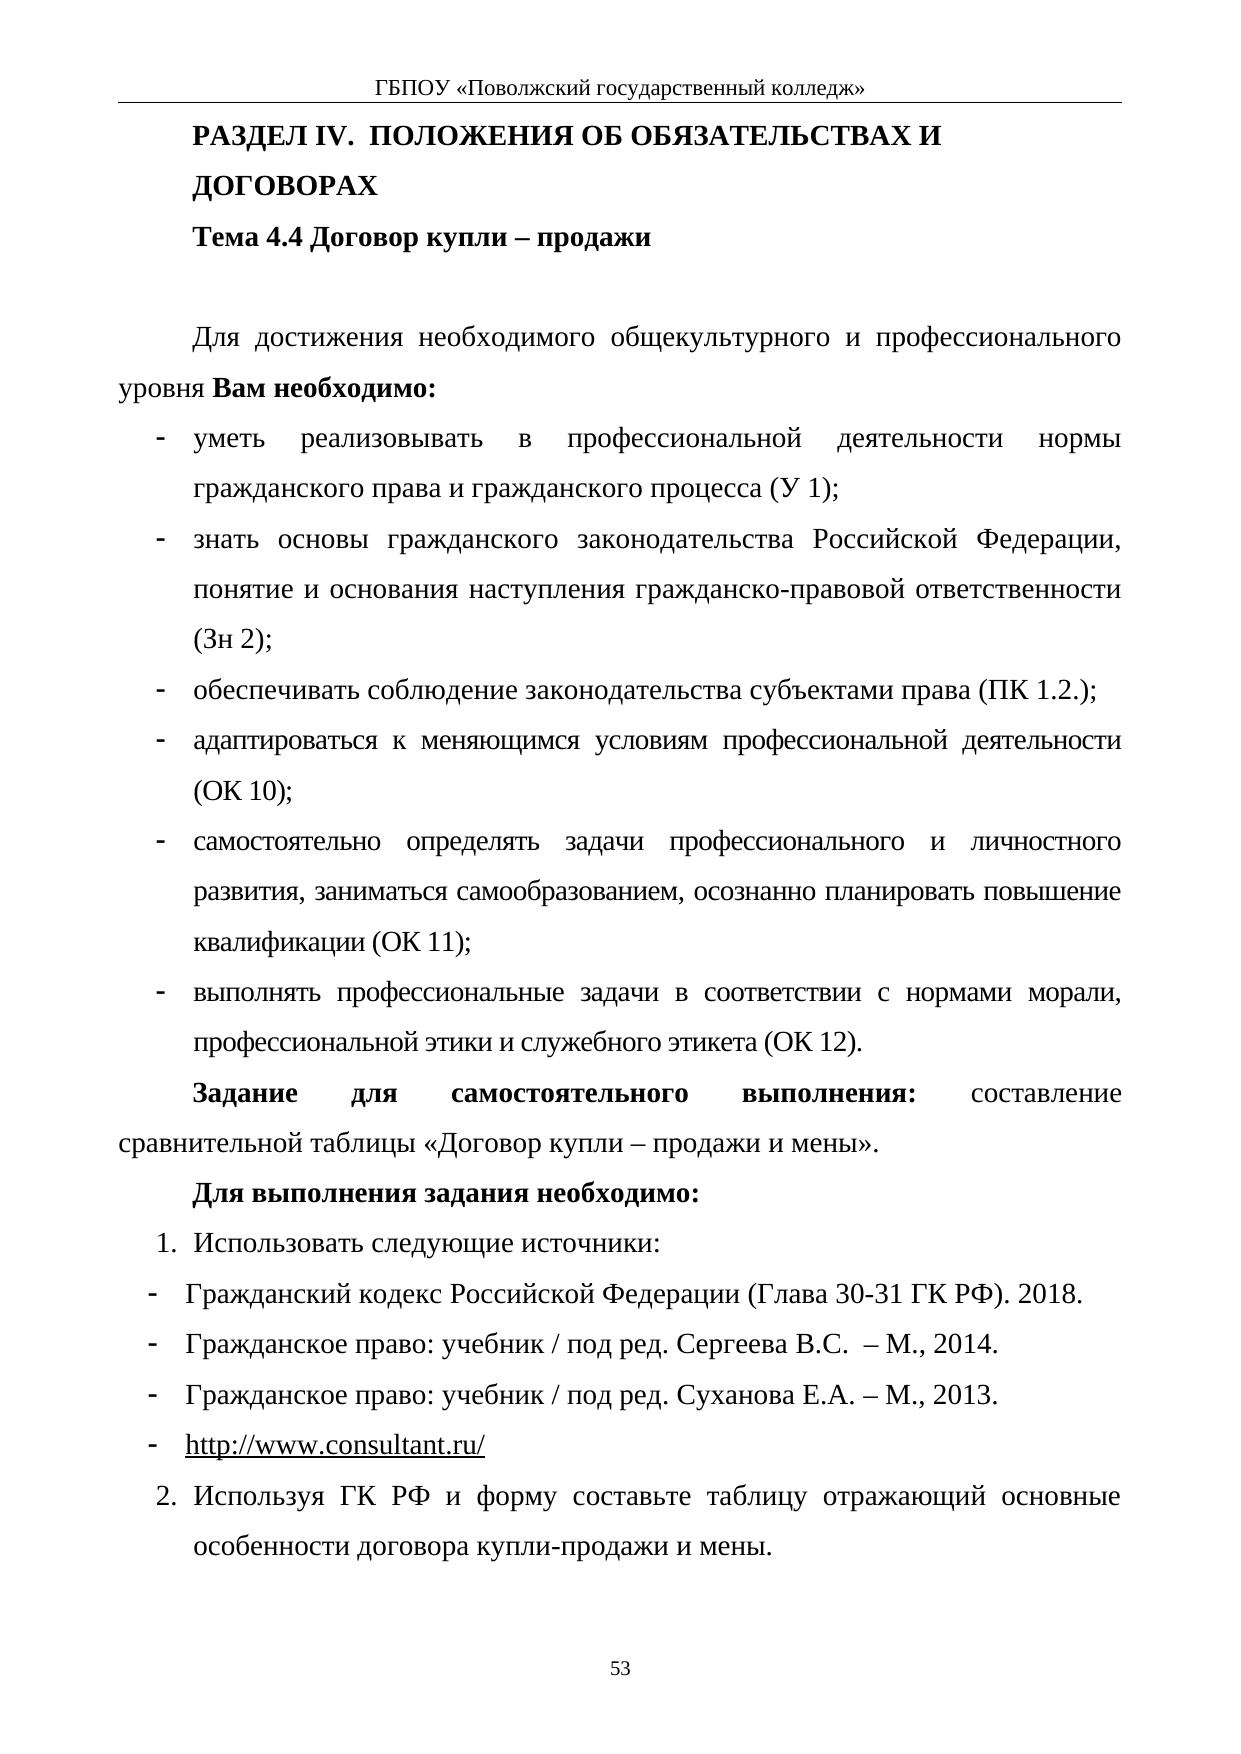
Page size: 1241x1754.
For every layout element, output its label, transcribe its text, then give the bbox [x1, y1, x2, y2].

list знать основы гражданского законодательства Российской Федерации, понятие и основания наступления гражданско-правовой ответственности (Зн 2); [156, 521, 1122, 655]
text Для достижения необходимого общекультурного и профессионального уровня Вам необходимо: [118, 319, 1122, 403]
subtitle Раздел IV. Положения об обязательствах и договорах [192, 118, 1122, 202]
list http://www.consultant.ru/ [148, 1427, 1122, 1461]
list уметь реализовывать в профессиональной деятельности нормы гражданского права и гражданского процесса (У 1); [156, 420, 1122, 504]
list Гражданское право: учебник / под ред. Сергеева В.С. – М., 2014. [148, 1326, 1122, 1360]
list выполнять профессиональные задачи в соответствии с нормами морали, профессиональной этики и служебного этикета (ОК 12). [156, 974, 1122, 1058]
list Гражданское право: учебник / под ред. Суханова Е.А. – М., 2013. [148, 1377, 1122, 1410]
list самостоятельно определять задачи профессионального и личностного развития, заниматься самообразованием, осознанно планировать повышение квалификации (ОК 11); [156, 823, 1122, 957]
text Для выполнения задания необходимо: [118, 1175, 1122, 1209]
list Используя ГК РФ и форму составьте таблицу отражающий основные особенности договора купли-продажи и мены. [156, 1478, 1122, 1561]
list Использовать следующие источники: [156, 1226, 1122, 1259]
list обеспечивать соблюдение законодательства субъектами права (ПК 1.2.); [156, 672, 1122, 705]
subtitle Тема 4.4 Договор купли – продажи [192, 219, 1122, 252]
list Гражданский кодекс Российской Федерации (Глава 30-31 ГК РФ). 2018. [148, 1276, 1122, 1309]
list адаптироваться к меняющимся условиям профессиональной деятельности (ОК 10); [156, 722, 1122, 806]
text Задание для самостоятельного выполнения: составление сравнительной таблицы «Договор купли – продажи и мены». [118, 1075, 1122, 1158]
